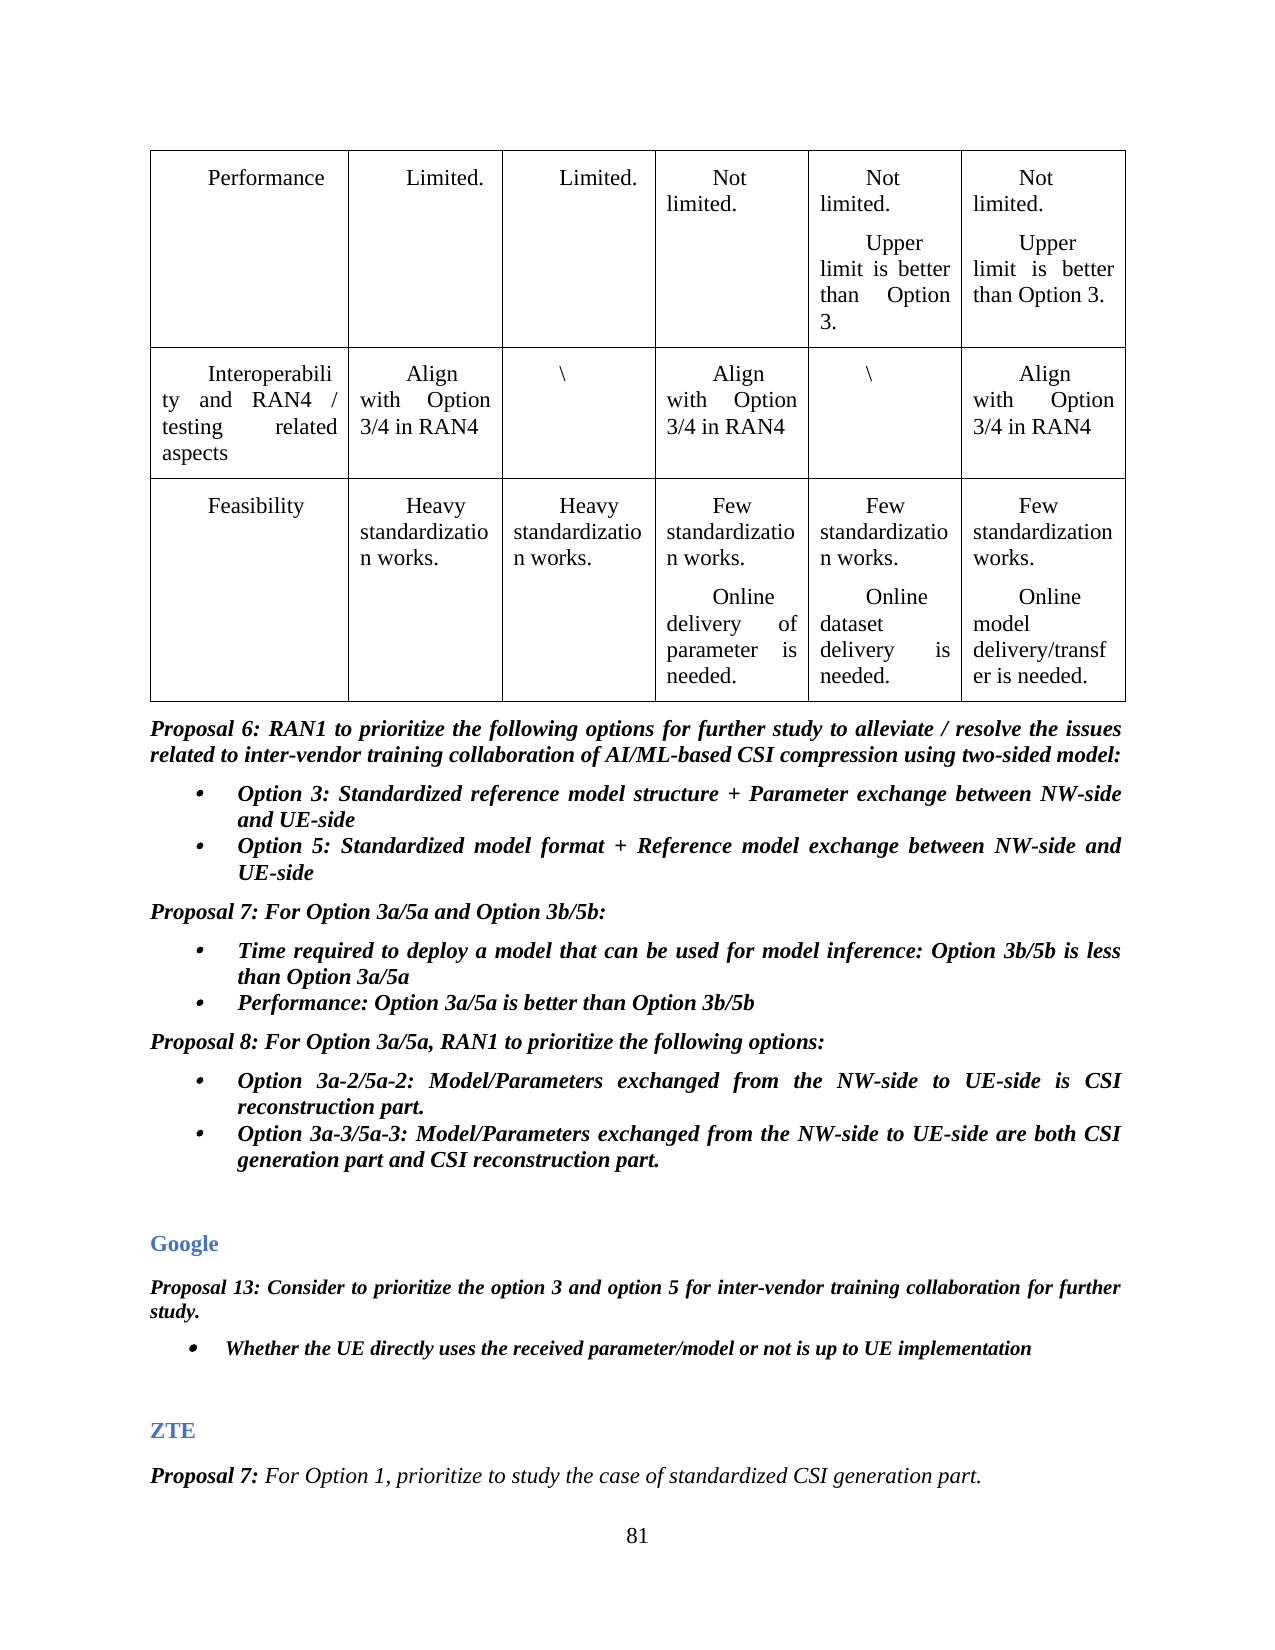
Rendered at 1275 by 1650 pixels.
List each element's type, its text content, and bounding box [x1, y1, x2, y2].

list Option 3a-2/5a-2: Model/Parameters exchanged from the NW-side to UE-side is CSI reconstruction part. [194, 1067, 1125, 1120]
text Proposal 7: For Option 1, prioritize to study the case of standardized CSI generation part. [150, 1463, 1125, 1489]
text Proposal 6: RAN1 to prioritize the following options for further study to alleviate / resolve the issues related to inter-vendor training collaboration of AI/ML-based CSI compression using two-sided model: [150, 715, 1125, 767]
text ZTE [150, 1417, 1125, 1444]
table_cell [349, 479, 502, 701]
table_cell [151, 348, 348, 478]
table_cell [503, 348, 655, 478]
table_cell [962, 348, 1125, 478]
text Google [150, 1230, 1125, 1256]
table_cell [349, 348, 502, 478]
list Option 3: Standardized reference model structure + Parameter exchange between NW-side and UE-side [194, 780, 1125, 833]
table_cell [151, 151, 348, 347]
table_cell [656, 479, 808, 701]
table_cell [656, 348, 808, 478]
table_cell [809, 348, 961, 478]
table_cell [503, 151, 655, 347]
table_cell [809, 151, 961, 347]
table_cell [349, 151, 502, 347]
list Option 3a-3/5a-3: Model/Parameters exchanged from the NW-side to UE-side are both CSI generation part and CSI reconstruction part. [194, 1120, 1125, 1172]
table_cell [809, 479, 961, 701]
text Proposal 8: For Option 3a/5a, RAN1 to prioritize the following options: [150, 1028, 1125, 1054]
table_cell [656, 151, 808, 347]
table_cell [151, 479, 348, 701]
list Option 5: Standardized model format + Reference model exchange between NW-side and UE-side [194, 833, 1125, 885]
list Whether the UE directly uses the received parameter/model or not is up to UE implementation [187, 1336, 1125, 1360]
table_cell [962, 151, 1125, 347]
text Proposal 7: For Option 3a/5a and Option 3b/5b: [150, 898, 1125, 924]
list Time required to deploy a model that can be used for model inference: Option 3b/5b is less than Option 3a/5a [194, 937, 1125, 989]
text Proposal 13: Consider to prioritize the option 3 and option 5 for inter-vendor training collaboration for further study. [150, 1275, 1125, 1323]
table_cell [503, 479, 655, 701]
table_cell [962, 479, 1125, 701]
list Performance: Option 3a/5a is better than Option 3b/5b [194, 989, 1125, 1016]
